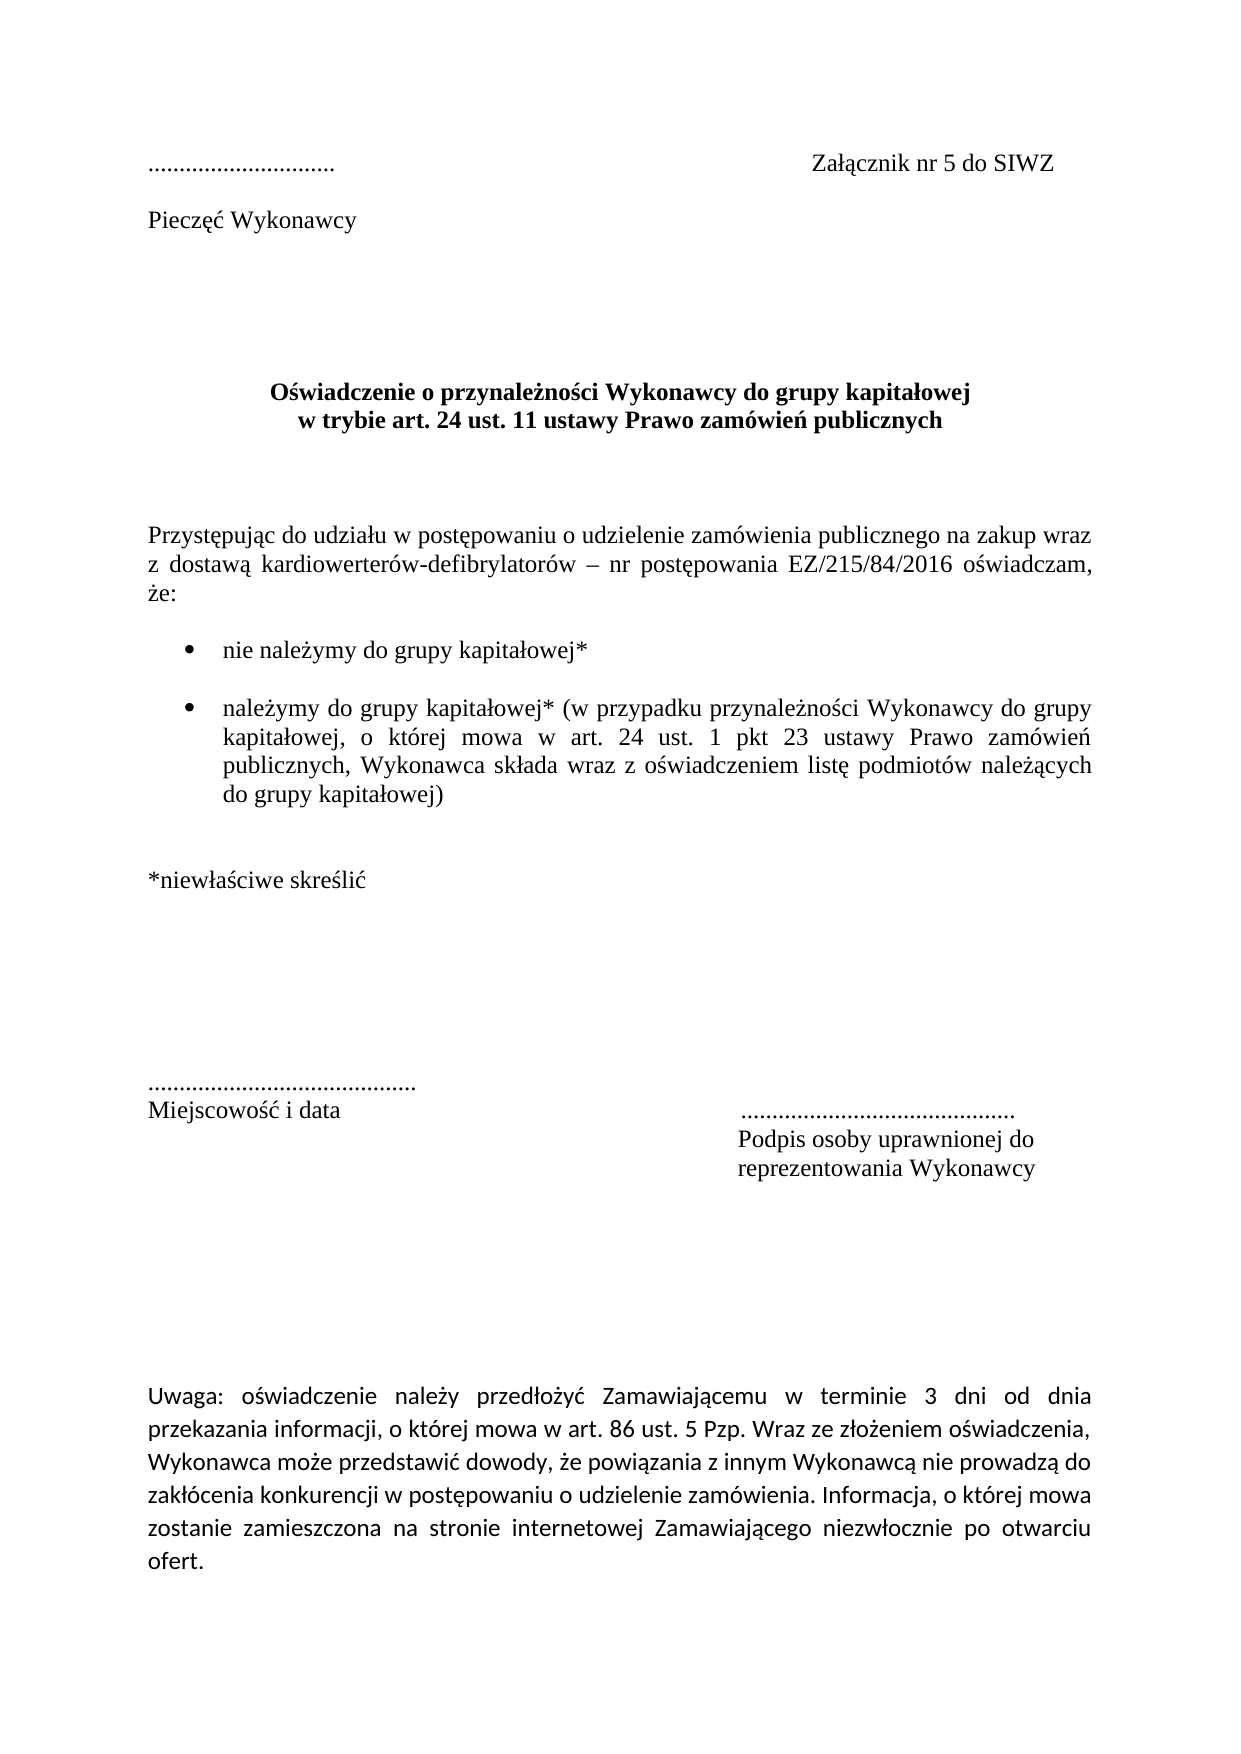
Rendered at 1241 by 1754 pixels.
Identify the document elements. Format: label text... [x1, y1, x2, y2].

text Uwaga: oświadczenie należy przedłożyć Zamawiającemu w terminie 3 dni od dnia przekazania informacji, o której mowa w art. 86 ust. 5 Pzp. Wraz ze złożeniem oświadczenia, Wykonawca może przedstawić dowody, że powiązania z innym Wykonawcą nie prowadzą do zakłócenia konkurencji w postępowaniu o udzielenie zamówienia. Informacja, o której mowa zostanie zamieszczona na stronie internetowej Zamawiającego niezwłocznie po otwarciu ofert. [148, 1380, 1093, 1575]
text .............................. Załącznik nr 5 do SIWZ [148, 148, 1093, 176]
text Oświadczenie o przynależności Wykonawcy do grupy kapitałowej [148, 377, 1093, 406]
text reprezentowania Wykonawcy [148, 1153, 1093, 1182]
text Podpis osoby uprawnionej do [148, 1124, 1093, 1153]
text ........................................... [148, 1067, 1093, 1096]
list należymy do grupy kapitałowej* (w przypadku przynależności Wykonawcy do grupy kapitałowej, o której mowa w art. 24 ust. 1 pkt 23 ustawy Prawo zamówień publicznych, Wykonawca składa wraz z oświadczeniem listę podmiotów należących do grupy kapitałowej) [185, 693, 1093, 808]
text Miejscowość i data ............................................ [148, 1096, 1093, 1124]
text Przystępując do udziału w postępowaniu o udzielenie zamówienia publicznego na zakup wraz z dostawą kardiowerterów-defibrylatorów – nr postępowania EZ/215/84/2016 oświadczam, że: [148, 521, 1093, 607]
text *niewłaściwe skreślić [148, 866, 1093, 894]
list nie należymy do grupy kapitałowej* [185, 636, 1093, 664]
text w trybie art. 24 ust. 11 ustawy Prawo zamówień publicznych [148, 406, 1093, 434]
text Pieczęć Wykonawcy [148, 205, 1093, 234]
